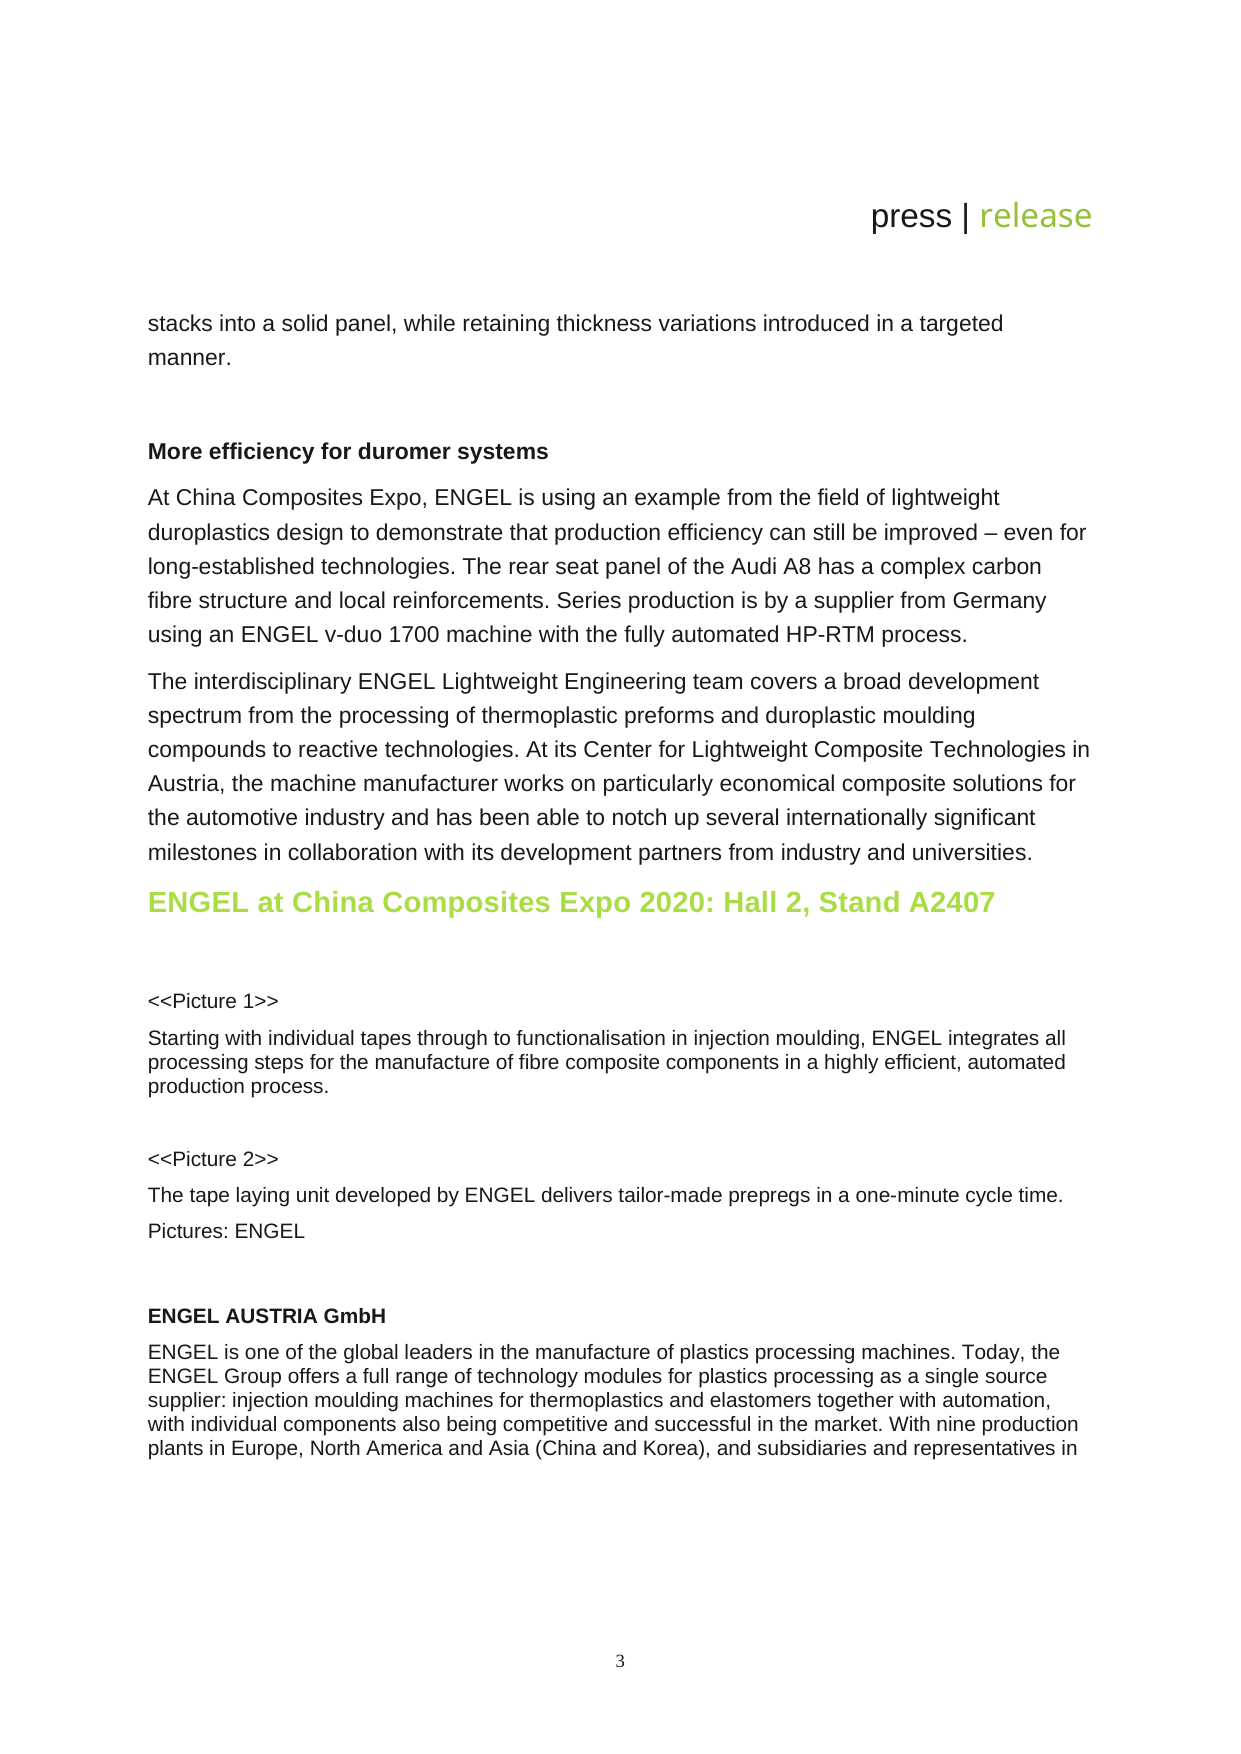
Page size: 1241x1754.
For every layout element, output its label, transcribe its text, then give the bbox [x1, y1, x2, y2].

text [148, 1340, 1092, 1460]
text Pictures: ENGEL [148, 1219, 1092, 1243]
text The tape laying unit developed by ENGEL delivers tailor-made prepregs in a one-minute cycle time. [148, 1183, 1092, 1207]
text <<Picture 2>> [148, 1146, 1092, 1170]
text Starting with individual tapes through to functionalisation in injection moulding, ENGEL integrates all processing steps for the manufacture of fibre composite components in a highly efficient, automated production process. [148, 1026, 1092, 1097]
text The interdisciplinary ENGEL Lightweight Engineering team covers a broad development spectrum from the processing of thermoplastic preforms and duroplastic moulding compounds to reactive technologies. At its Center for Lightweight Composite Technologies in Austria, the machine manufacturer works on particularly economical composite solutions for the automotive industry and has been able to notch up several internationally significant milestones in collaboration with its development partners from industry and universities. [148, 668, 1092, 865]
text ENGEL at China Composites Expo 2020: Hall 2, Stand A2407 [148, 885, 1092, 919]
text More efficiency for duromer systems [148, 438, 1092, 464]
text ENGEL AUSTRIA GmbH [148, 1304, 1092, 1328]
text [148, 310, 1092, 371]
text At China Composites Expo, ENGEL is using an example from the field of lightweight duroplastics design to demonstrate that production efficiency can still be improved – even for long-established technologies. The rear seat panel of the Audi A8 has a complex carbon fibre structure and local reinforcements. Series production is by a supplier from Germany using an ENGEL v-duo 1700 machine with the fully automated HP-RTM process. [148, 484, 1092, 647]
text <<Picture 1>> [148, 989, 1092, 1013]
